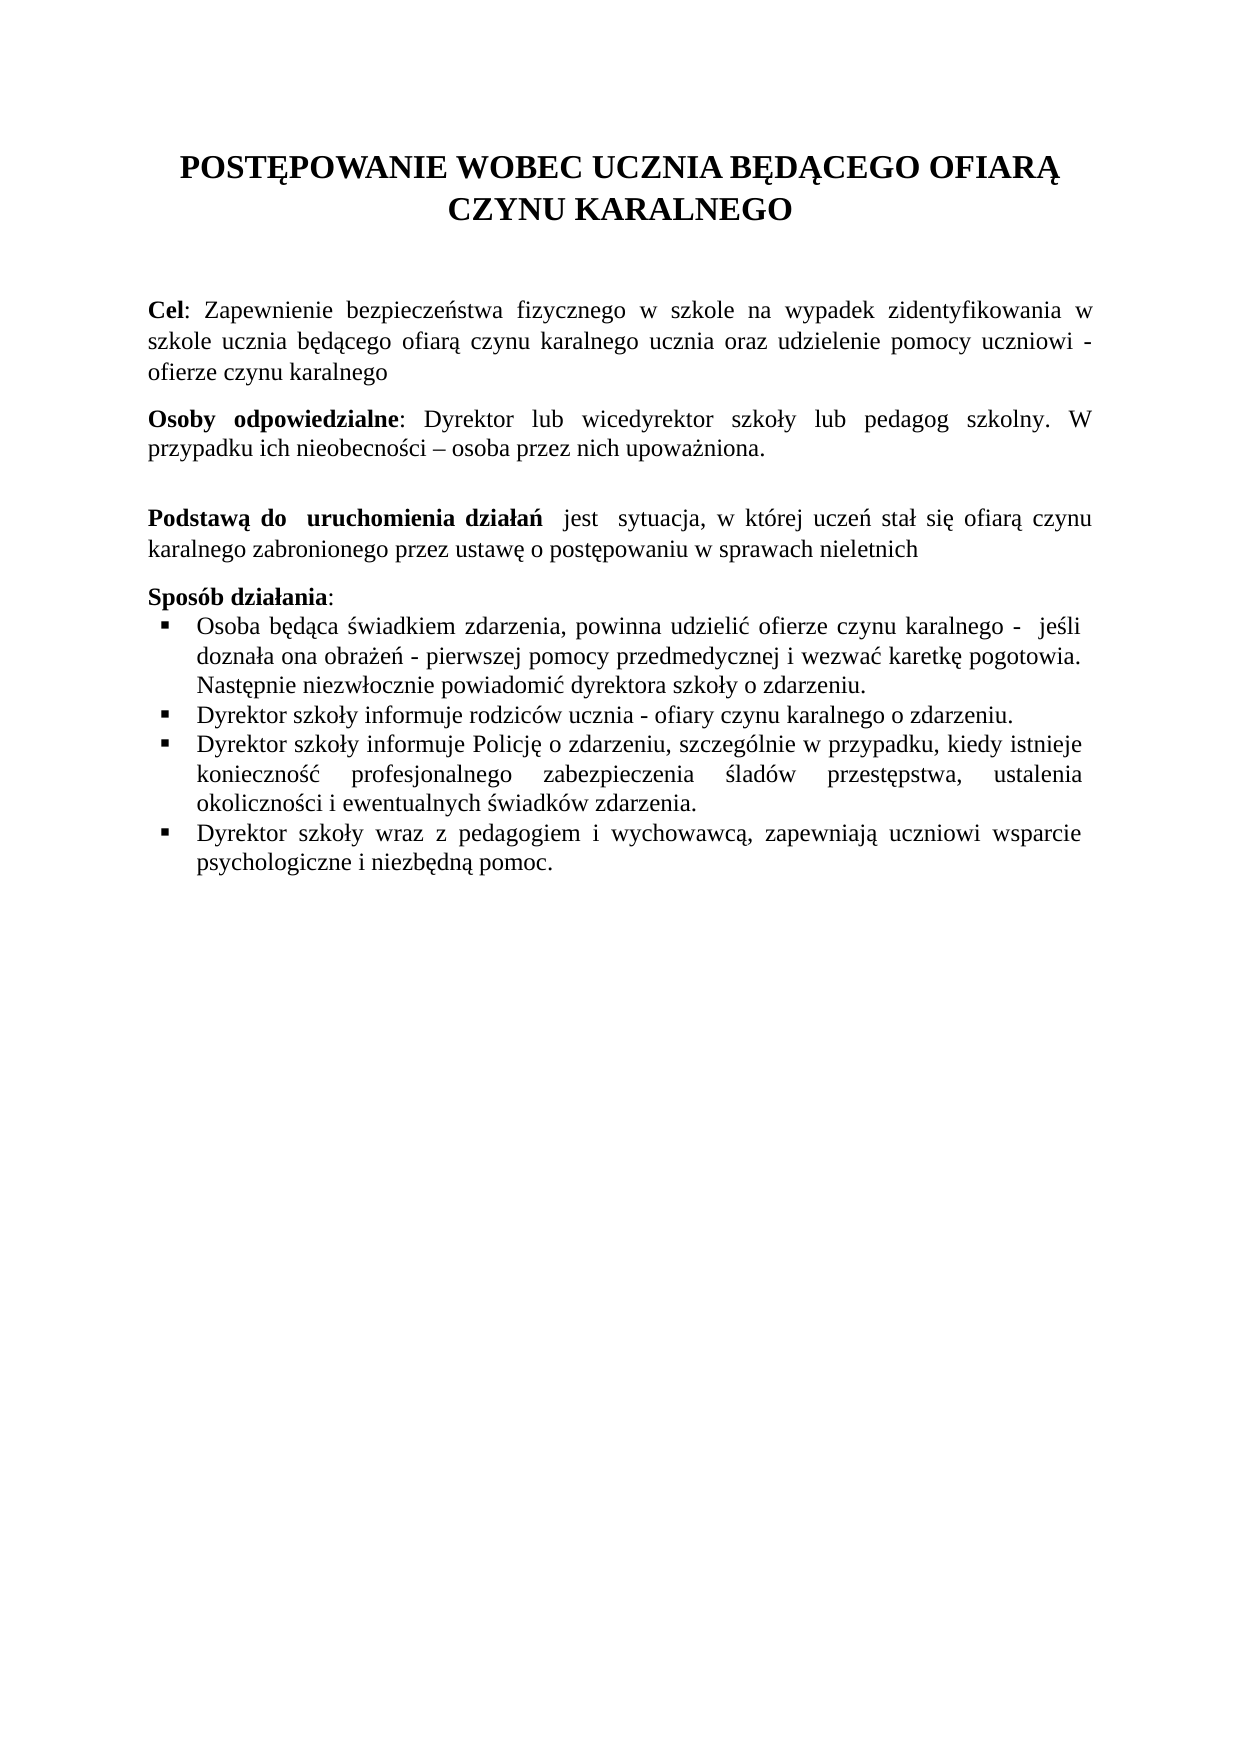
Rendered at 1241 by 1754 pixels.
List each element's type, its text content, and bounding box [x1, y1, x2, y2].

list Dyrektor szkoły informuje rodziców ucznia - ofiary czynu karalnego o zdarzeniu. [159, 700, 1082, 729]
list Dyrektor szkoły informuje Policję o zdarzeniu, szczególnie w przypadku, kiedy istnieje konieczność profesjonalnego zabezpieczenia śladów przestępstwa, ustalenia okoliczności i ewentualnych świadków zdarzenia. [159, 729, 1082, 817]
text Osoby odpowiedzialne: Dyrektor lub wicedyrektor szkoły lub pedagog szkolny. W przypadku ich nieobecności – osoba przez nich upoważniona. [148, 404, 1093, 462]
text Sposób działania: [148, 582, 1082, 611]
text Cel: Zapewnienie bezpieczeństwa fizycznego w szkole na wypadek zidentyfikowania w szkole ucznia będącego ofiarą czynu karalnego ucznia oraz udzielenie pomocy uczniowi - ofierze czynu karalnego [148, 295, 1093, 386]
list Dyrektor szkoły wraz z pedagogiem i wychowawcą, zapewniają uczniowi wsparcie psychologiczne i niezbędną pomoc. [159, 818, 1082, 876]
text Podstawą do uruchomienia działań jest sytuacja, w której uczeń stał się ofiarą czynu karalnego zabronionego przez ustawę o postępowaniu w sprawach nieletnich [148, 503, 1093, 563]
list Osoba będąca świadkiem zdarzenia, powinna udzielić ofierze czynu karalnego - jeśli doznała ona obrażeń - pierwszej pomocy przedmedycznej i wezwać karetkę pogotowia. Następnie niezwłocznie powiadomić dyrektora szkoły o zdarzeniu. [159, 611, 1082, 699]
text POSTĘPOWANIE WOBEC UCZNIA BĘDĄCEGO OFIARĄ CZYNU KARALNEGO [148, 148, 1093, 227]
